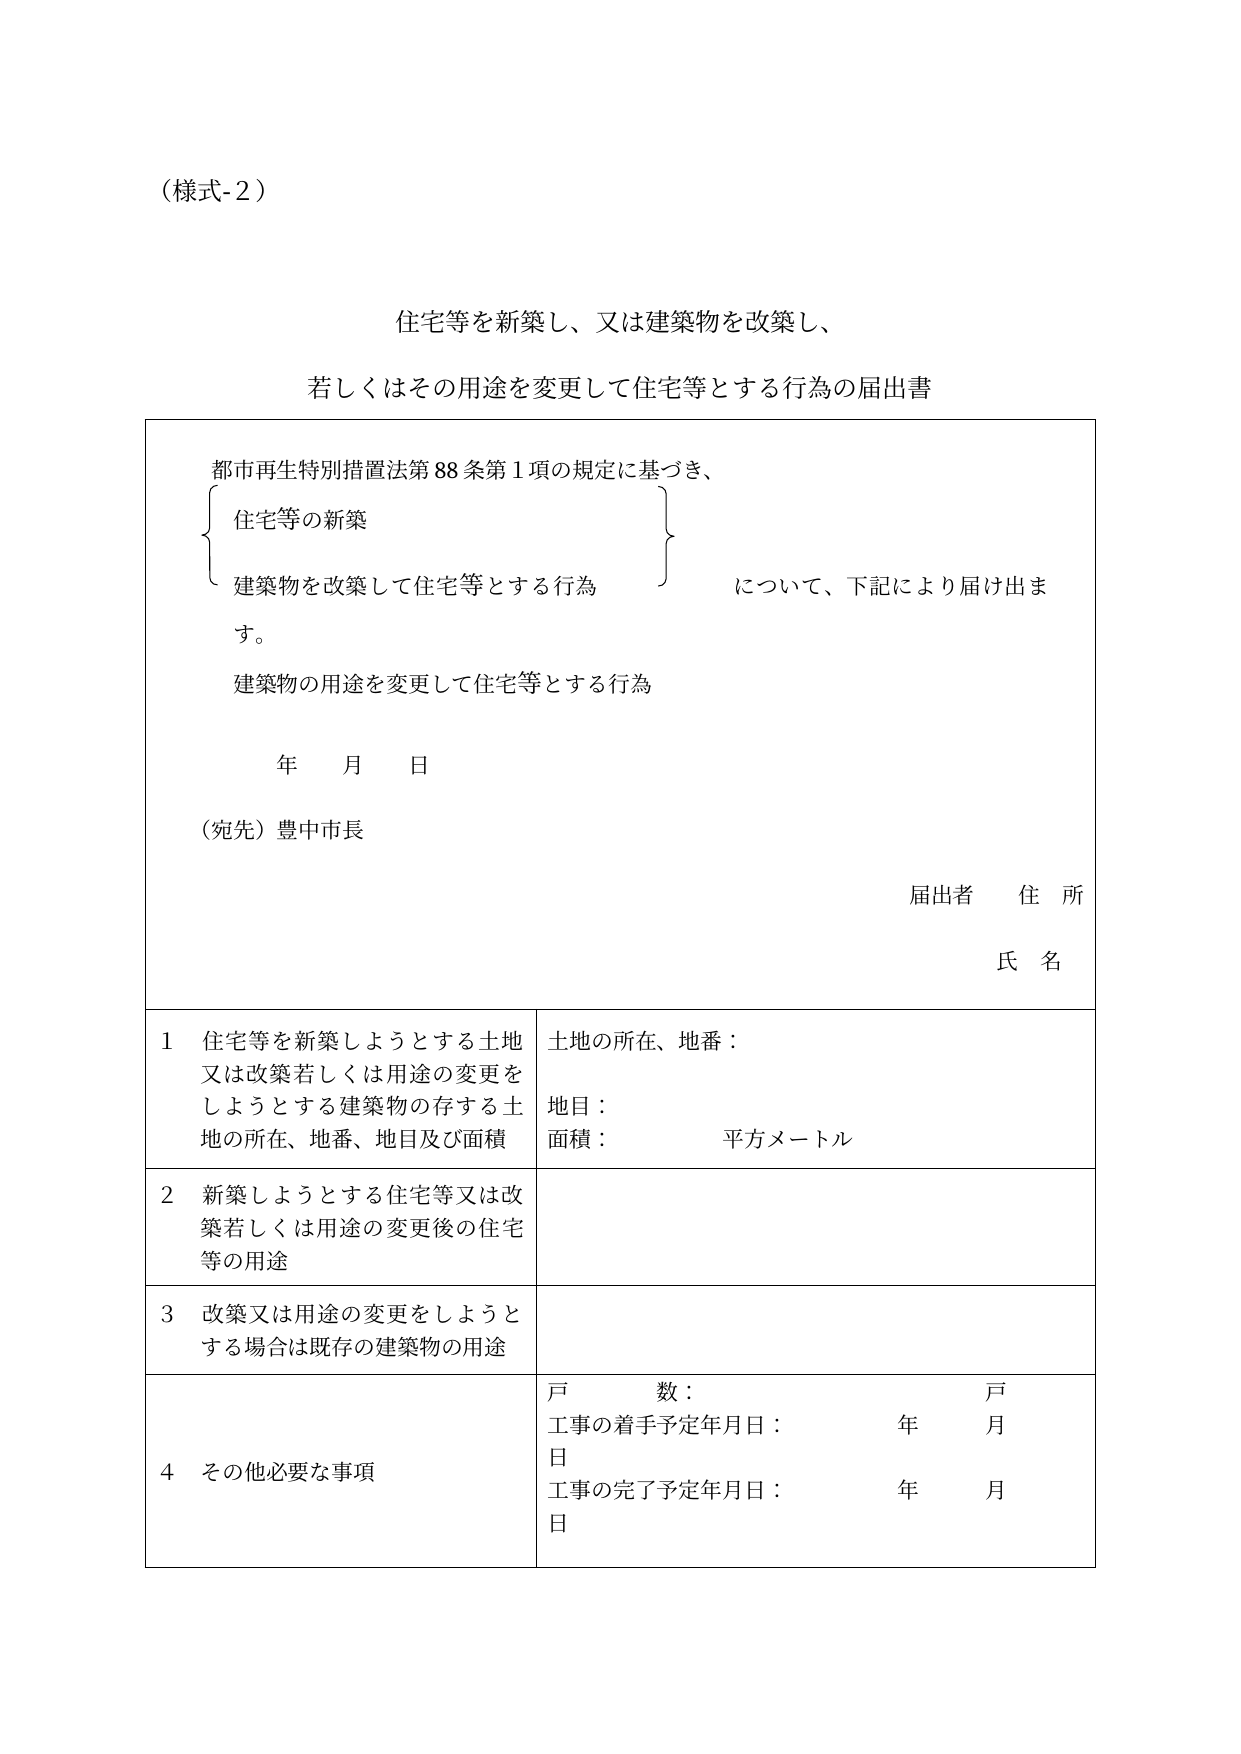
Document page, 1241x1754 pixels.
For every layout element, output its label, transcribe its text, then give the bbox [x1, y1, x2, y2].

table_header 都市再生特別措置法第88条第１項の規定に基づき、 住宅等の新築 建築物を改築して住宅等とする行為 について、下記により届け出ます。 建築物の用途を変更して住宅等とする行為 年 月 日 （宛先）豊中市長 届出者 住 所 氏 名 [146, 420, 1095, 1009]
table_cell [537, 1286, 1095, 1373]
table_cell ４ その他必要な事項 [146, 1375, 536, 1567]
table_cell 土地の所在、地番： 地目： 面積： 平方メートル [537, 1010, 1095, 1168]
table_cell [537, 1169, 1095, 1285]
table_cell ３ 改築又は用途の変更をしようとする場合は既存の建築物の用途 [146, 1286, 536, 1373]
table_cell １ 住宅等を新築しようとする土地又は改築若しくは用途の変更をしようとする建築物の存する土地の所在、地番、地目及び面積 [146, 1010, 536, 1168]
text 若しくはその用途を変更して住宅等とする行為の届出書 [148, 354, 1092, 419]
table_cell 戸数： 戸 工事の着手予定年月日： 年 月 日 工事の完了予定年月日： 年 月 日 [537, 1375, 1095, 1567]
text 住宅等を新築し、又は建築物を改築し、 [148, 288, 1092, 354]
table_cell ２ 新築しようとする住宅等又は改築若しくは用途の変更後の住宅等の用途 [146, 1169, 536, 1285]
text （様式-２） [148, 157, 1092, 223]
